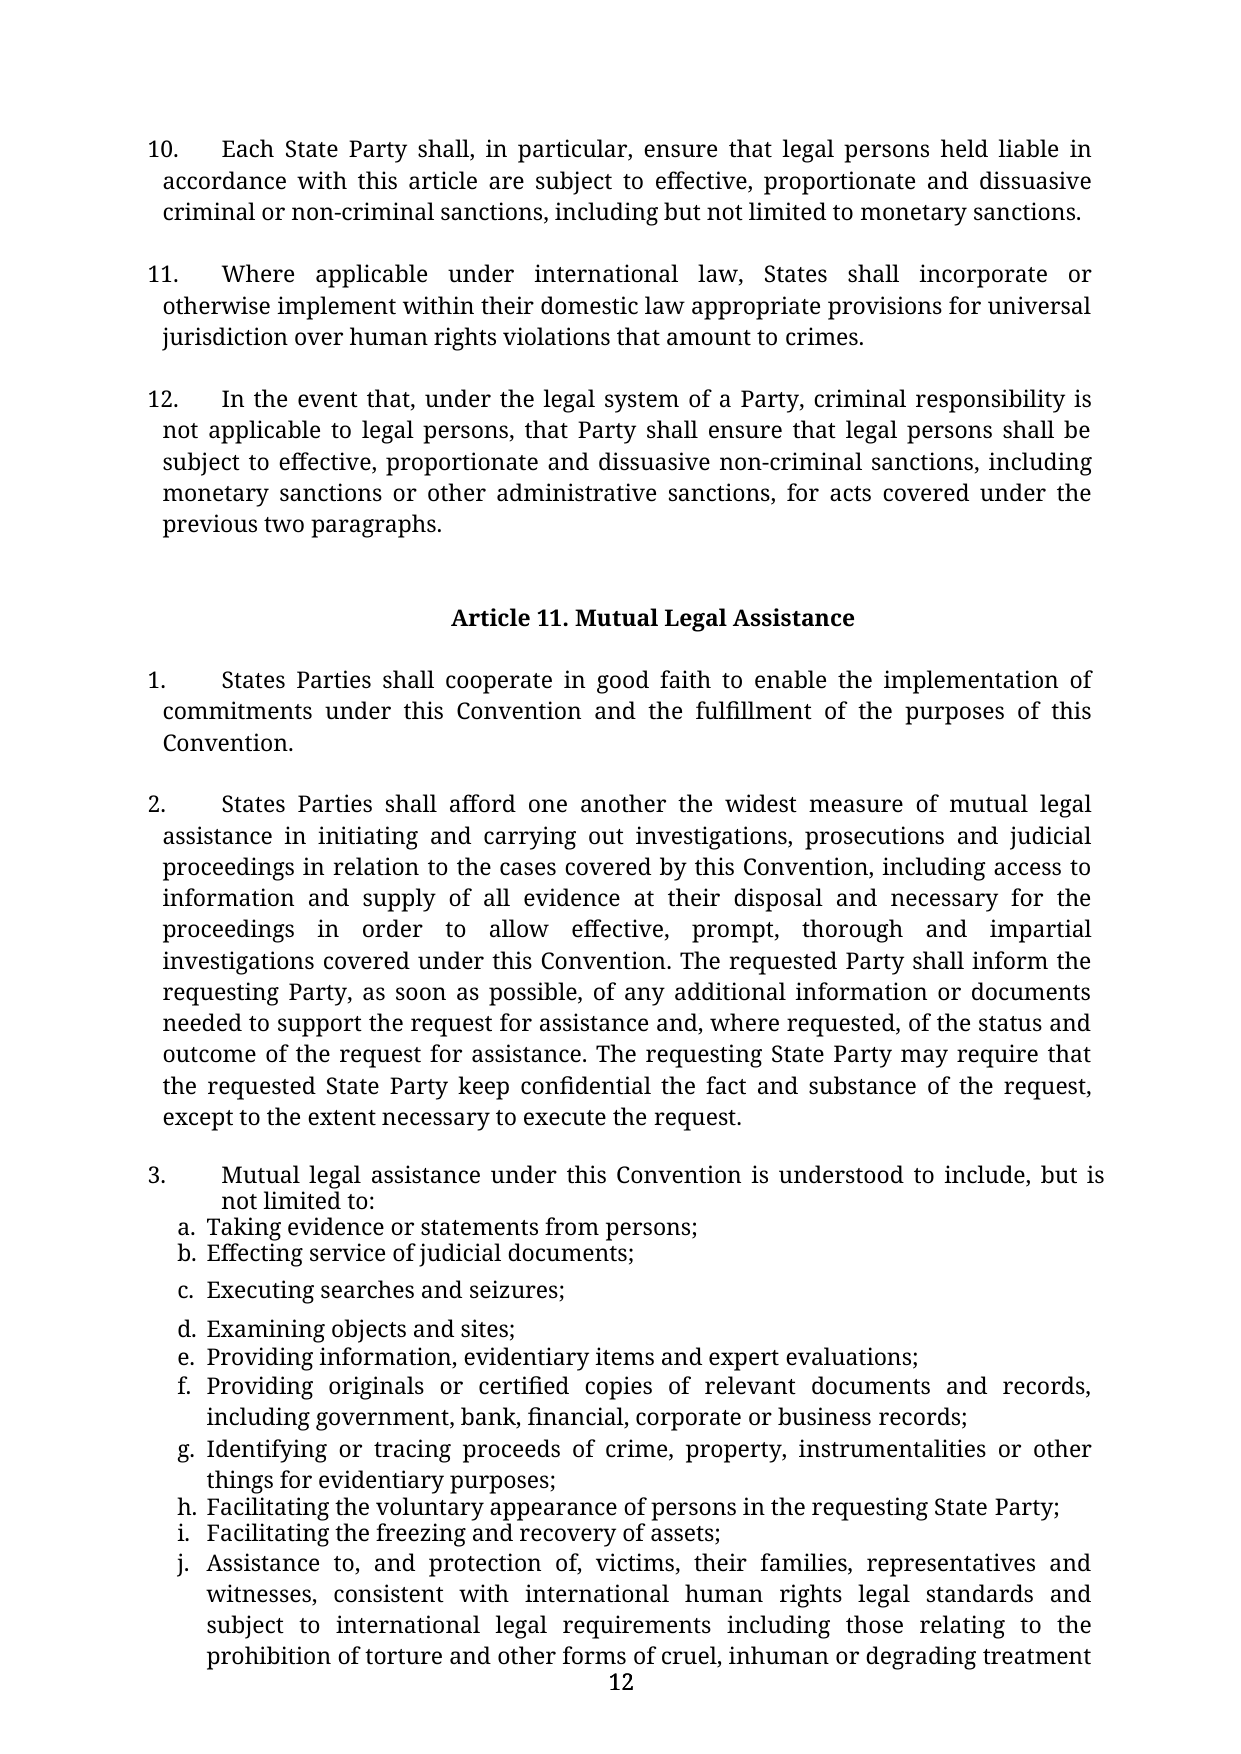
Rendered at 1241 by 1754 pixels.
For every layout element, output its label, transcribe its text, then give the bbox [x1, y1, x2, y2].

list Where applicable under international law, States shall incorporate or otherwise implement within their domestic law appropriate provisions for universal jurisdiction over human rights violations that amount to crimes. [147, 258, 1092, 352]
list Executing searches and seizures; [177, 1274, 1107, 1305]
list States Parties shall afford one another the widest measure of mutual legal assistance in initiating and carrying out investigations, prosecutions and judicial proceedings in relation to the cases covered by this Convention, including access to information and supply of all evidence at their disposal and necessary for the proceedings in order to allow effective, prompt, thorough and impartial investigations covered under this Convention. The requested Party shall inform the requesting Party, as soon as possible, of any additional information or documents needed to support the request for assistance and, where requested, of the status and outcome of the request for assistance. The requesting State Party may require that the requested State Party keep confidential the fact and substance of the request, except to the extent necessary to execute the request. [147, 788, 1093, 1132]
list Facilitating the voluntary appearance of persons in the requesting State Party; [177, 1495, 1107, 1521]
list In the event that, under the legal system of a Party, criminal responsibility is not applicable to legal persons, that Party shall ensure that legal persons shall be subject to effective, proportionate and dissuasive non-criminal sanctions, including monetary sanctions or other administrative sanctions, for acts covered under the previous two paragraphs. [147, 383, 1093, 539]
list Taking evidence or statements from persons; [177, 1215, 1107, 1241]
list States Parties shall cooperate in good faith to enable the implementation of commitments under this Convention and the fulfillment of the purposes of this Convention. [147, 664, 1093, 758]
list Providing originals or certified copies of relevant documents and records, including government, bank, financial, corporate or business records; [177, 1370, 1092, 1433]
list Mutual legal assistance under this Convention is understood to include, but is not limited to: [147, 1163, 1107, 1215]
list Identifying or tracing proceeds of crime, property, instrumentalities or other things for evidentiary purposes; [177, 1433, 1093, 1495]
list Examining objects and sites; [177, 1313, 1107, 1344]
list Effecting service of judicial documents; [177, 1241, 1107, 1266]
list Each State Party shall, in particular, ensure that legal persons held liable in accordance with this article are subject to effective, proportionate and dissuasive criminal or non-criminal sanctions, including monetary sanctions. [147, 133, 1093, 227]
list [177, 1547, 1093, 1672]
subtitle Article 11. Mutual Legal Assistance [451, 602, 1107, 633]
list Providing information, evidentiary items and expert evaluations; [177, 1344, 1107, 1370]
list Facilitating the freezing and recovery of assets; [177, 1521, 1107, 1547]
